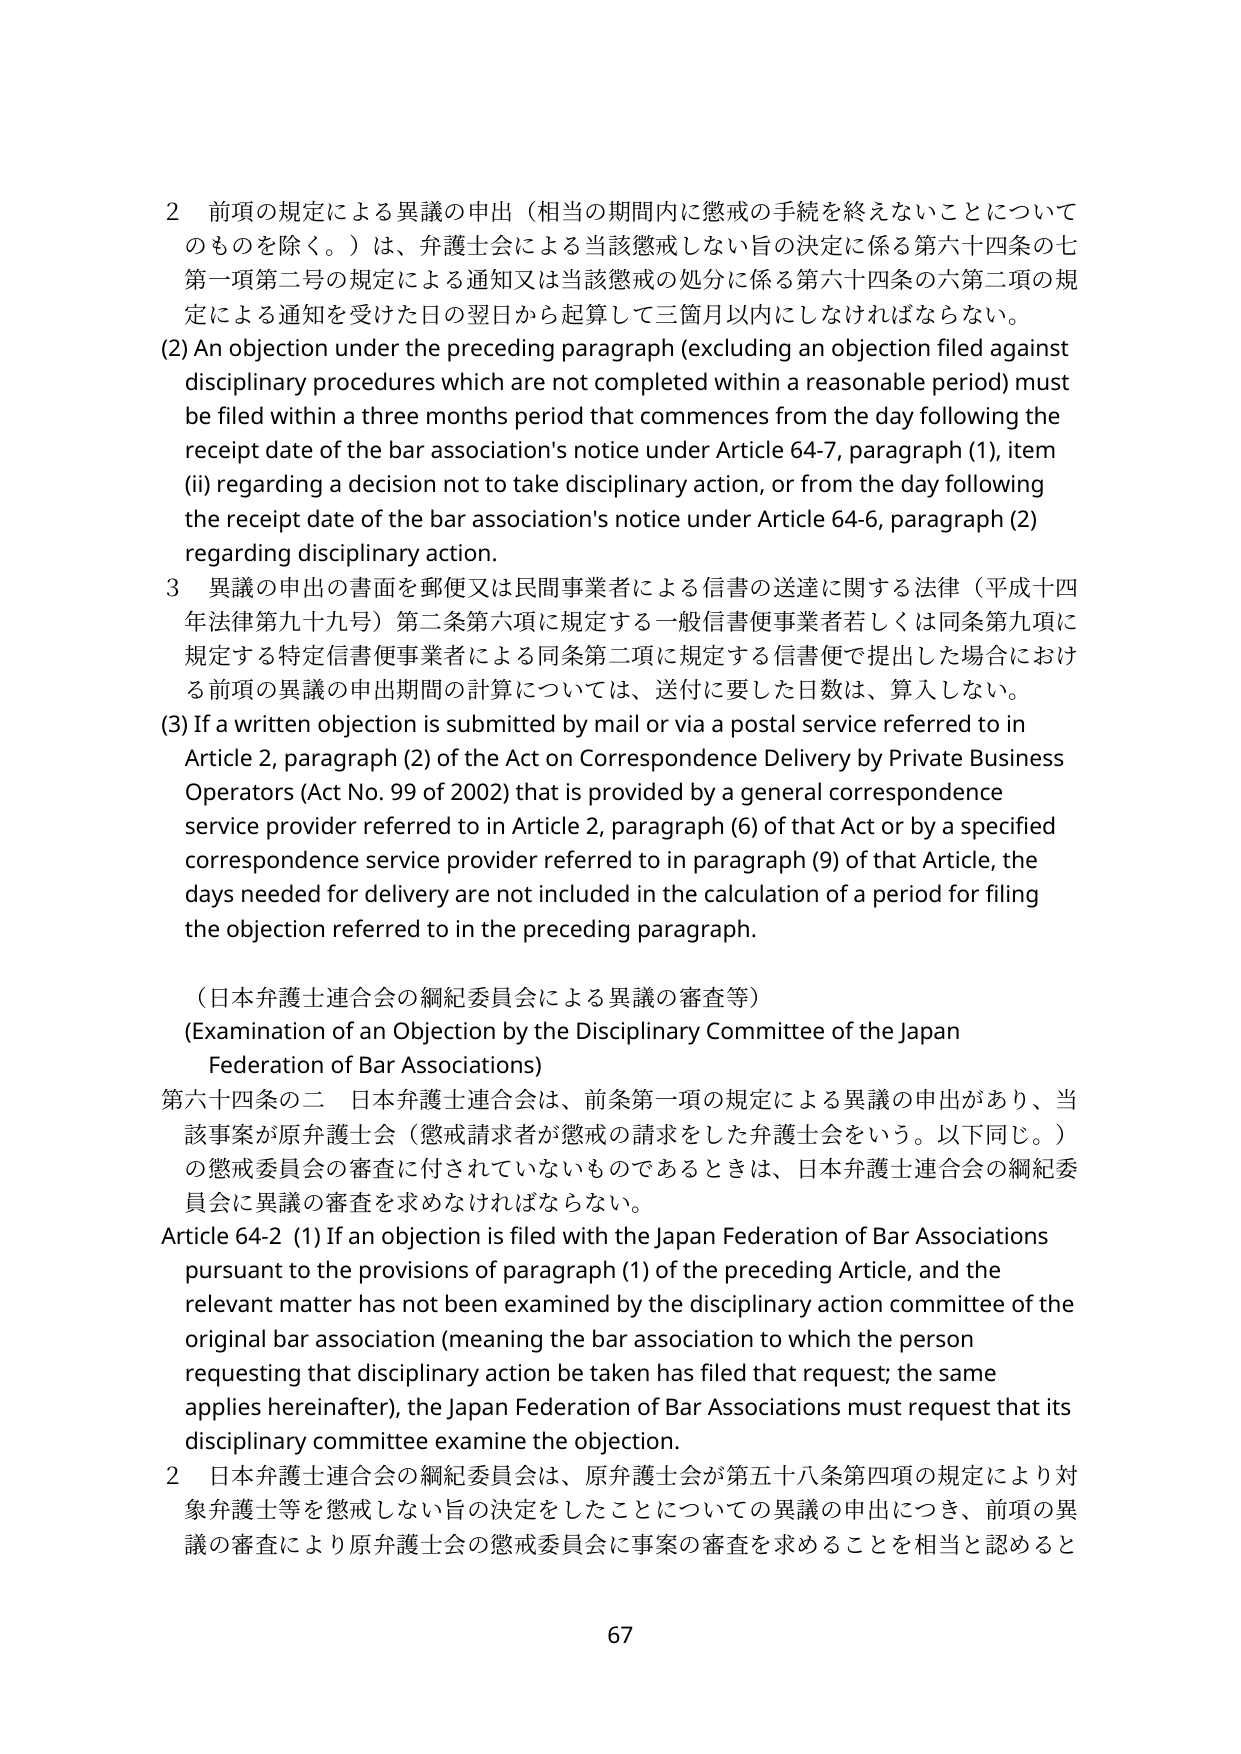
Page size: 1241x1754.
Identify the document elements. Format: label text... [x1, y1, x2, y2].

text Article 64-2 (1) If an objection is filed with the Japan Federation of Bar Associations pursuant to the provisions of paragraph (1) of the preceding Article, and the relevant matter has not been examined by the disciplinary action committee of the original bar association (meaning the bar association to which the person requesting that disciplinary action be taken has filed that request; the same applies hereinafter), the Japan Federation of Bar Associations must request that its disciplinary committee examine the objection. [161, 1219, 1079, 1458]
text (3) If a written objection is submitted by mail or via a postal service referred to in Article 2, paragraph (2) of the Act on Correspondence Delivery by Private Business Operators (Act No. 99 of 2002) that is provided by a general correspondence service provider referred to in Article 2, paragraph (6) of that Act or by a specified correspondence service provider referred to in paragraph (9) of that Article, the days needed for delivery are not included in the calculation of a period for filing the objection referred to in the preceding paragraph. [161, 706, 1079, 945]
text ２ 前項の規定による異議の申出（相当の期間内に懲戒の手続を終えないことについてのものを除く。）は、弁護士会による当該懲戒しない旨の決定に係る第六十四条の七第一項第二号の規定による通知又は当該懲戒の処分に係る第六十四条の六第二項の規定による通知を受けた日の翌日から起算して三箇月以内にしなければならない。 [161, 194, 1079, 330]
text (Examination of an Objection by the Disciplinary Committee of the Japan Federation of Bar Associations) [184, 1014, 1079, 1082]
text (2) An objection under the preceding paragraph (excluding an objection filed against disciplinary procedures which are not completed within a reasonable period) must be filed within a three months period that commences from the day following the receipt date of the bar association's notice under Article 64-7, paragraph (1), item (ii) regarding a decision not to take disciplinary action, or from the day following the receipt date of the bar association's notice under Article 64-6, paragraph (2) regarding disciplinary action. [161, 330, 1079, 569]
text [161, 1458, 1079, 1560]
text ３ 異議の申出の書面を郵便又は民間事業者による信書の送達に関する法律（平成十四年法律第九十九号）第二条第六項に規定する一般信書便事業者若しくは同条第九項に規定する特定信書便事業者による同条第二項に規定する信書便で提出した場合における前項の異議の申出期間の計算については、送付に要した日数は、算入しない。 [161, 569, 1079, 706]
text 第六十四条の二 日本弁護士連合会は、前条第一項の規定による異議の申出があり、当該事案が原弁護士会（懲戒請求者が懲戒の請求をした弁護士会をいう。以下同じ。）の懲戒委員会の審査に付されていないものであるときは、日本弁護士連合会の綱紀委員会に異議の審査を求めなければならない。 [161, 1082, 1079, 1219]
text （日本弁護士連合会の綱紀委員会による異議の審査等） [184, 979, 1079, 1014]
